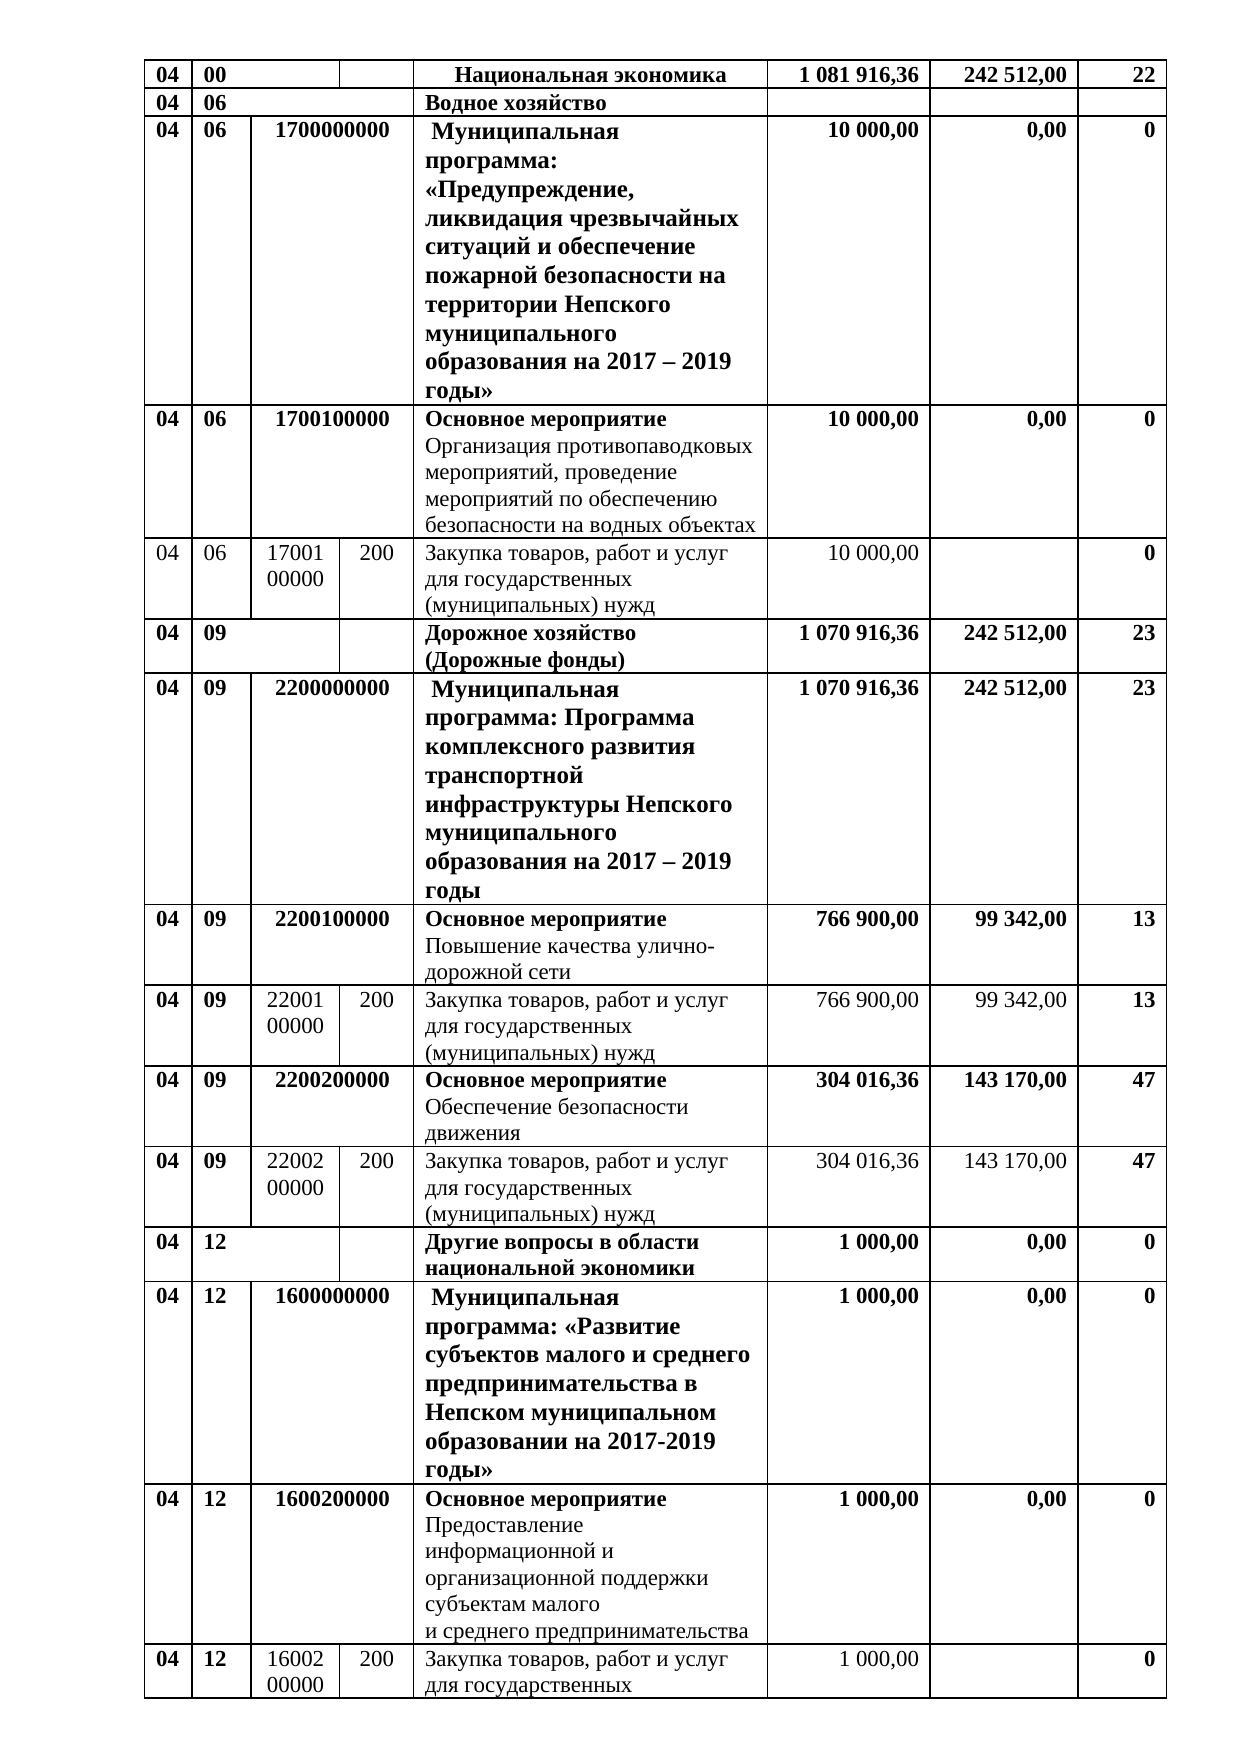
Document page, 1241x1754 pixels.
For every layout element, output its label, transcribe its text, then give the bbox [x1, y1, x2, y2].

table_cell 2200100000 [252, 905, 413, 984]
table_cell 0 [1079, 1485, 1166, 1643]
table_cell 0 [1079, 1282, 1166, 1483]
table_cell 04 [145, 117, 191, 404]
table_cell 0 [1079, 406, 1166, 537]
table_cell [340, 61, 413, 87]
table_cell 13 [1079, 905, 1166, 984]
table_cell 06 [193, 406, 250, 537]
table_cell 04 [145, 1485, 191, 1643]
table_cell Основное мероприятие Обеспечение безопасности движения [414, 1067, 767, 1146]
table_cell 242 512,00 [931, 61, 1077, 87]
table_cell 1700100000 [252, 406, 413, 537]
table_cell 766 900,00 [768, 986, 929, 1065]
table_cell 1 000,00 [768, 1282, 929, 1483]
table_cell 04 [145, 1147, 191, 1226]
table_cell 06 [193, 117, 250, 404]
table_cell 2200100000 [252, 986, 339, 1065]
table_cell 09 [193, 674, 250, 904]
table_cell 23 [1079, 674, 1166, 904]
table_cell 10 000,00 [768, 539, 929, 618]
table_cell Муниципальная программа: «Предупреждение, ликвидация чрезвычайных ситуаций и обеспечение пожарной безопасности на территории Непского муниципального образования на 2017 – 2019 годы» [414, 117, 767, 404]
table_cell Закупка товаров, работ и услуг для государственных (муниципальных) нужд [414, 539, 767, 618]
table_cell Муниципальная программа: «Развитие субъектов малого и среднего предпринимательства в Непском муниципальном образовании на 2017-2019 годы» [414, 1282, 767, 1483]
table_cell 143 170,00 [931, 1067, 1077, 1146]
table_cell 1 000,00 [768, 1645, 929, 1697]
table_cell 04 [145, 986, 191, 1065]
table_cell 1600000000 [252, 1282, 413, 1483]
table_cell 0,00 [931, 1485, 1077, 1643]
table_cell Основное мероприятие Повышение качества улично- дорожной сети [414, 905, 767, 984]
table_cell 09 [193, 1147, 250, 1226]
table_cell 09 [193, 620, 339, 672]
table_cell 1600200000 [252, 1485, 413, 1643]
table_cell 04 [145, 674, 191, 904]
table_cell 200 [340, 539, 413, 618]
table_cell [931, 89, 1077, 115]
table_cell 04 [145, 539, 191, 618]
table_cell 242 512,00 [931, 620, 1077, 672]
table_cell 143 170,00 [931, 1147, 1077, 1226]
table_cell Национальная экономика [414, 61, 767, 87]
table_cell [340, 1228, 413, 1281]
table_cell 23 [1079, 620, 1166, 672]
table_cell 10 000,00 [768, 406, 929, 537]
table_cell 13 [1079, 986, 1166, 1065]
table_cell 0 [1079, 1645, 1166, 1697]
table_cell 0 [1079, 539, 1166, 618]
table_cell 06 [193, 539, 250, 618]
table_cell 04 [145, 620, 191, 672]
table_cell 04 [145, 89, 191, 115]
table_cell 0 [1079, 1228, 1166, 1281]
table_cell 04 [145, 1067, 191, 1146]
table_cell 0,00 [931, 1228, 1077, 1281]
table_cell 1700100000 [252, 539, 339, 618]
table_cell [1079, 89, 1166, 115]
table_cell 99 342,00 [931, 905, 1077, 984]
table_cell 1 070 916,36 [768, 620, 929, 672]
table_cell 06 [193, 89, 339, 115]
table_cell Дорожное хозяйство (Дорожные фонды) [414, 620, 767, 672]
table_cell Водное хозяйство [414, 89, 767, 115]
table_cell 04 [145, 905, 191, 984]
table_cell 04 [145, 1282, 191, 1483]
table_cell [340, 620, 413, 672]
table_cell 47 [1079, 1067, 1166, 1146]
table_cell 09 [193, 986, 250, 1065]
table_cell 12 [193, 1282, 250, 1483]
table_cell 200 [340, 1147, 413, 1226]
table_cell 12 [193, 1645, 250, 1697]
table_cell 0,00 [931, 1282, 1077, 1483]
table_cell 1 000,00 [768, 1485, 929, 1643]
table_cell 2200200000 [252, 1147, 339, 1226]
table_cell 304 016,36 [768, 1067, 929, 1146]
table_cell [931, 1645, 1077, 1697]
table_cell 2200000000 [252, 674, 413, 904]
table_cell 2200200000 [252, 1067, 413, 1146]
table_cell 00 [193, 61, 339, 87]
table_cell Закупка товаров, работ и услуг для государственных (муниципальных) нужд [414, 986, 767, 1065]
table_cell 1 000,00 [768, 1228, 929, 1281]
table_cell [414, 1645, 767, 1697]
table_cell 304 016,36 [768, 1147, 929, 1226]
table_cell Закупка товаров, работ и услуг для государственных (муниципальных) нужд [414, 1147, 767, 1226]
table_cell 0,00 [931, 406, 1077, 537]
table_cell 1 081 916,36 [768, 61, 929, 87]
table_cell Основное мероприятие Организация противопаводковых мероприятий, проведение мероприятий по обеспечению безопасности на водных объектах [414, 406, 767, 537]
table_cell 04 [145, 406, 191, 537]
table_cell 47 [1079, 1147, 1166, 1226]
table_cell 0 [1079, 117, 1166, 404]
table_cell 1700000000 [252, 117, 413, 404]
table_cell Муниципальная программа: Программа комплексного развития транспортной инфраструктуры Непского муниципального образования на 2017 – 2019 годы [414, 674, 767, 904]
table_cell 04 [145, 1228, 191, 1281]
table_cell 09 [193, 1067, 250, 1146]
table_cell 0,00 [931, 117, 1077, 404]
table_cell 99 342,00 [931, 986, 1077, 1065]
table_cell 12 [193, 1228, 339, 1281]
table_cell 22 [1079, 61, 1166, 87]
table_cell Другие вопросы в области национальной экономики [414, 1228, 767, 1281]
table_cell 10 000,00 [768, 117, 929, 404]
table_cell 1 070 916,36 [768, 674, 929, 904]
table_cell 242 512,00 [931, 674, 1077, 904]
table_cell [931, 539, 1077, 618]
table_cell 200 [340, 986, 413, 1065]
table_cell 1600200000 [252, 1645, 339, 1697]
table_cell 12 [193, 1485, 250, 1643]
table_cell 09 [193, 905, 250, 984]
table_cell 04 [145, 61, 191, 87]
table_cell 04 [145, 1645, 191, 1697]
table_cell 766 900,00 [768, 905, 929, 984]
table_cell 200 [340, 1645, 413, 1697]
table_cell Основное мероприятие Предоставление информационной и организационной поддержки субъектам малого и среднего предпринимательства [414, 1485, 767, 1643]
table_cell [340, 89, 413, 115]
table_cell [768, 89, 929, 115]
